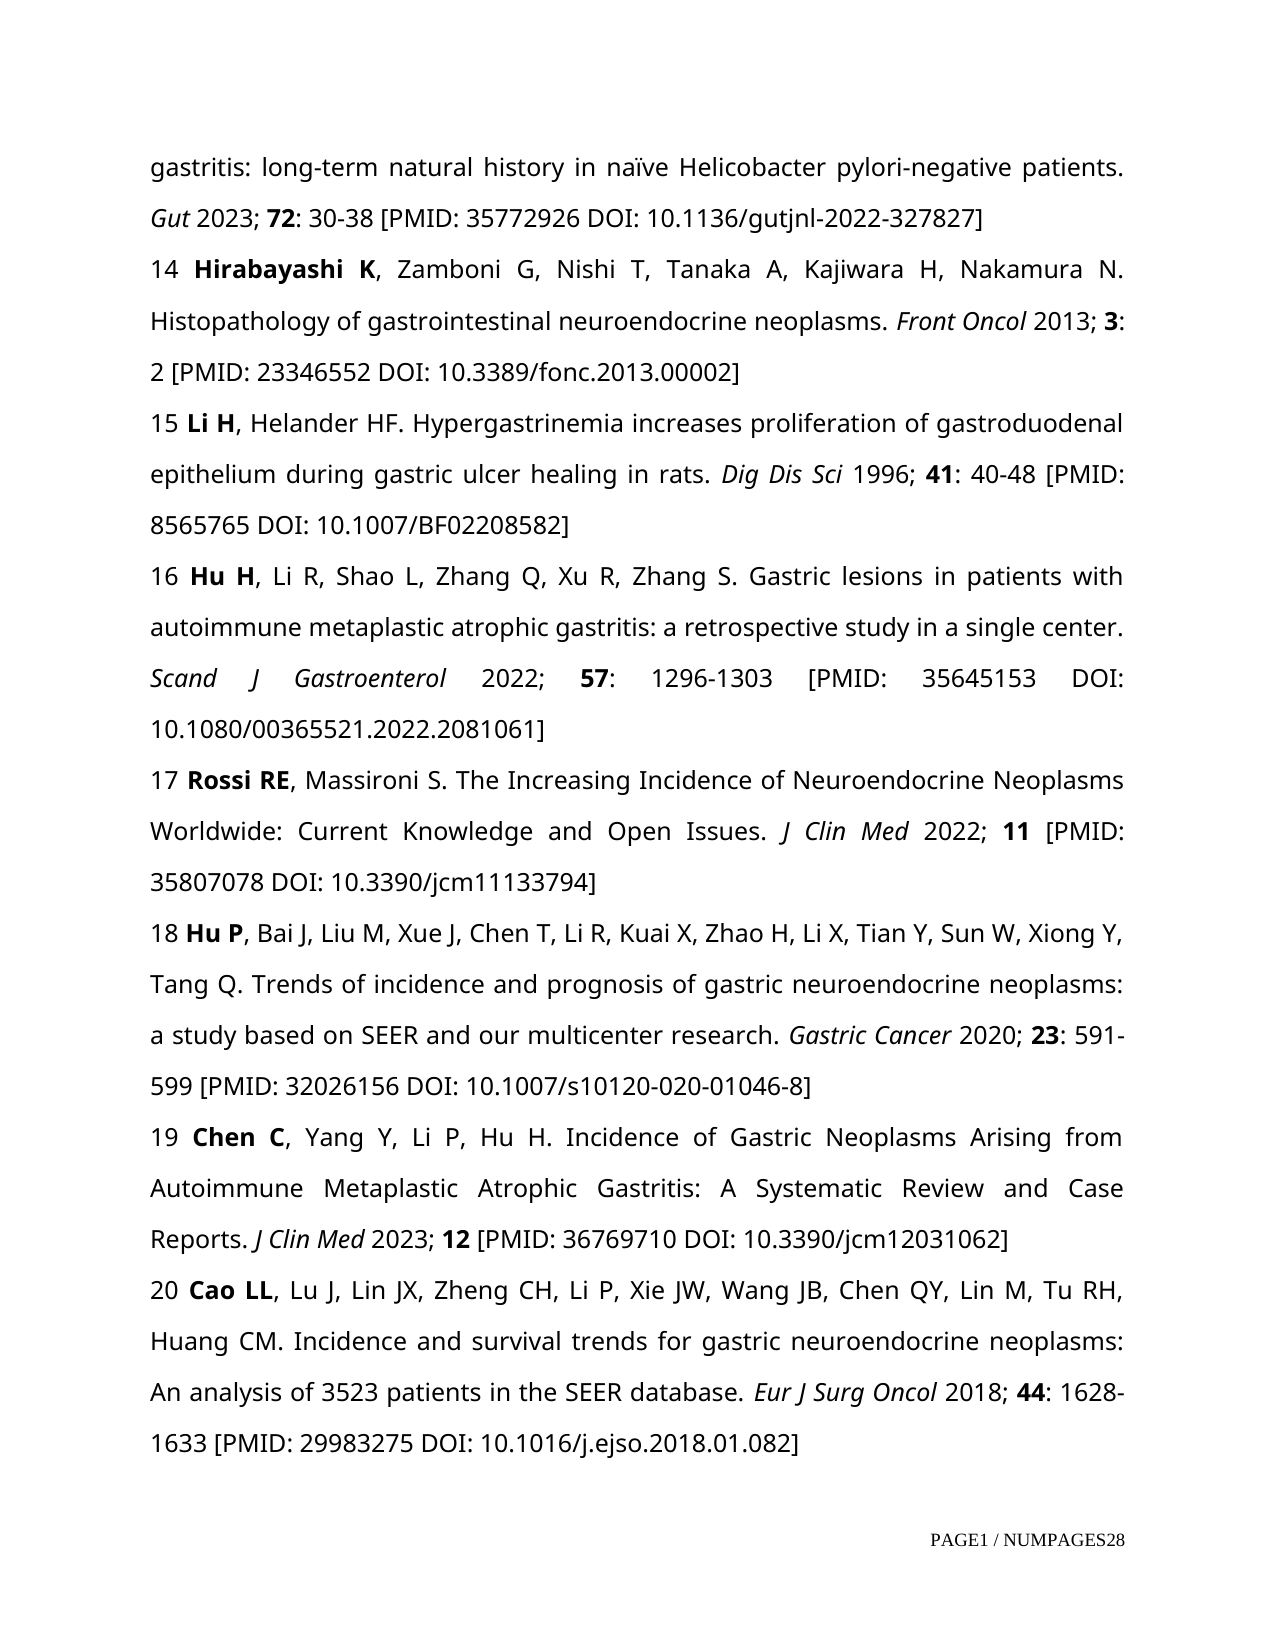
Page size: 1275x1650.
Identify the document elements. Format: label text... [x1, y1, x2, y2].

text 16 Hu H, Li R, Shao L, Zhang Q, Xu R, Zhang S. Gastric lesions in patients with autoimmune metaplastic atrophic gastritis: a retrospective study in a single center. Scand J Gastroenterol 2022; 57: 1296-1303 [PMID: 35645153 DOI: 10.1080/00365521.2022.2081061] [150, 558, 1125, 746]
text 18 Hu P, Bai J, Liu M, Xue J, Chen T, Li R, Kuai X, Zhao H, Li X, Tian Y, Sun W, Xiong Y, Tang Q. Trends of incidence and prognosis of gastric neuroendocrine neoplasms: a study based on SEER and our multicenter research. Gastric Cancer 2020; 23: 591-599 [PMID: 32026156 DOI: 10.1007/s10120-020-01046-8] [150, 916, 1125, 1103]
text 20 Cao LL, Lu J, Lin JX, Zheng CH, Li P, Xie JW, Wang JB, Chen QY, Lin M, Tu RH, Huang CM. Incidence and survival trends for gastric neuroendocrine neoplasms: An analysis of 3523 patients in the SEER database. Eur J Surg Oncol 2018; 44: 1628-1633 [PMID: 29983275 DOI: 10.1016/j.ejso.2018.01.082] [150, 1273, 1125, 1460]
text 17 Rossi RE, Massironi S. The Increasing Incidence of Neuroendocrine Neoplasms Worldwide: Current Knowledge and Open Issues. J Clin Med 2022; 11 [PMID: 35807078 DOI: 10.3390/jcm11133794] [150, 762, 1125, 899]
text 19 Chen C, Yang Y, Li P, Hu H. Incidence of Gastric Neoplasms Arising from Autoimmune Metaplastic Atrophic Gastritis: A Systematic Review and Case Reports. J Clin Med 2023; 12 [PMID: 36769710 DOI: 10.3390/jcm12031062] [150, 1120, 1125, 1256]
text 14 Hirabayashi K, Zamboni G, Nishi T, Tanaka A, Kajiwara H, Nakamura N. Histopathology of gastrointestinal neuroendocrine neoplasms. Front Oncol 2013; 3: 2 [PMID: 23346552 DOI: 10.3389/fonc.2013.00002] [150, 252, 1125, 388]
text 15 Li H, Helander HF. Hypergastrinemia increases proliferation of gastroduodenal epithelium during gastric ulcer healing in rats. Dig Dis Sci 1996; 41: 40-48 [PMID: 8565765 DOI: 10.1007/BF02208582] [150, 405, 1125, 541]
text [150, 150, 1125, 235]
